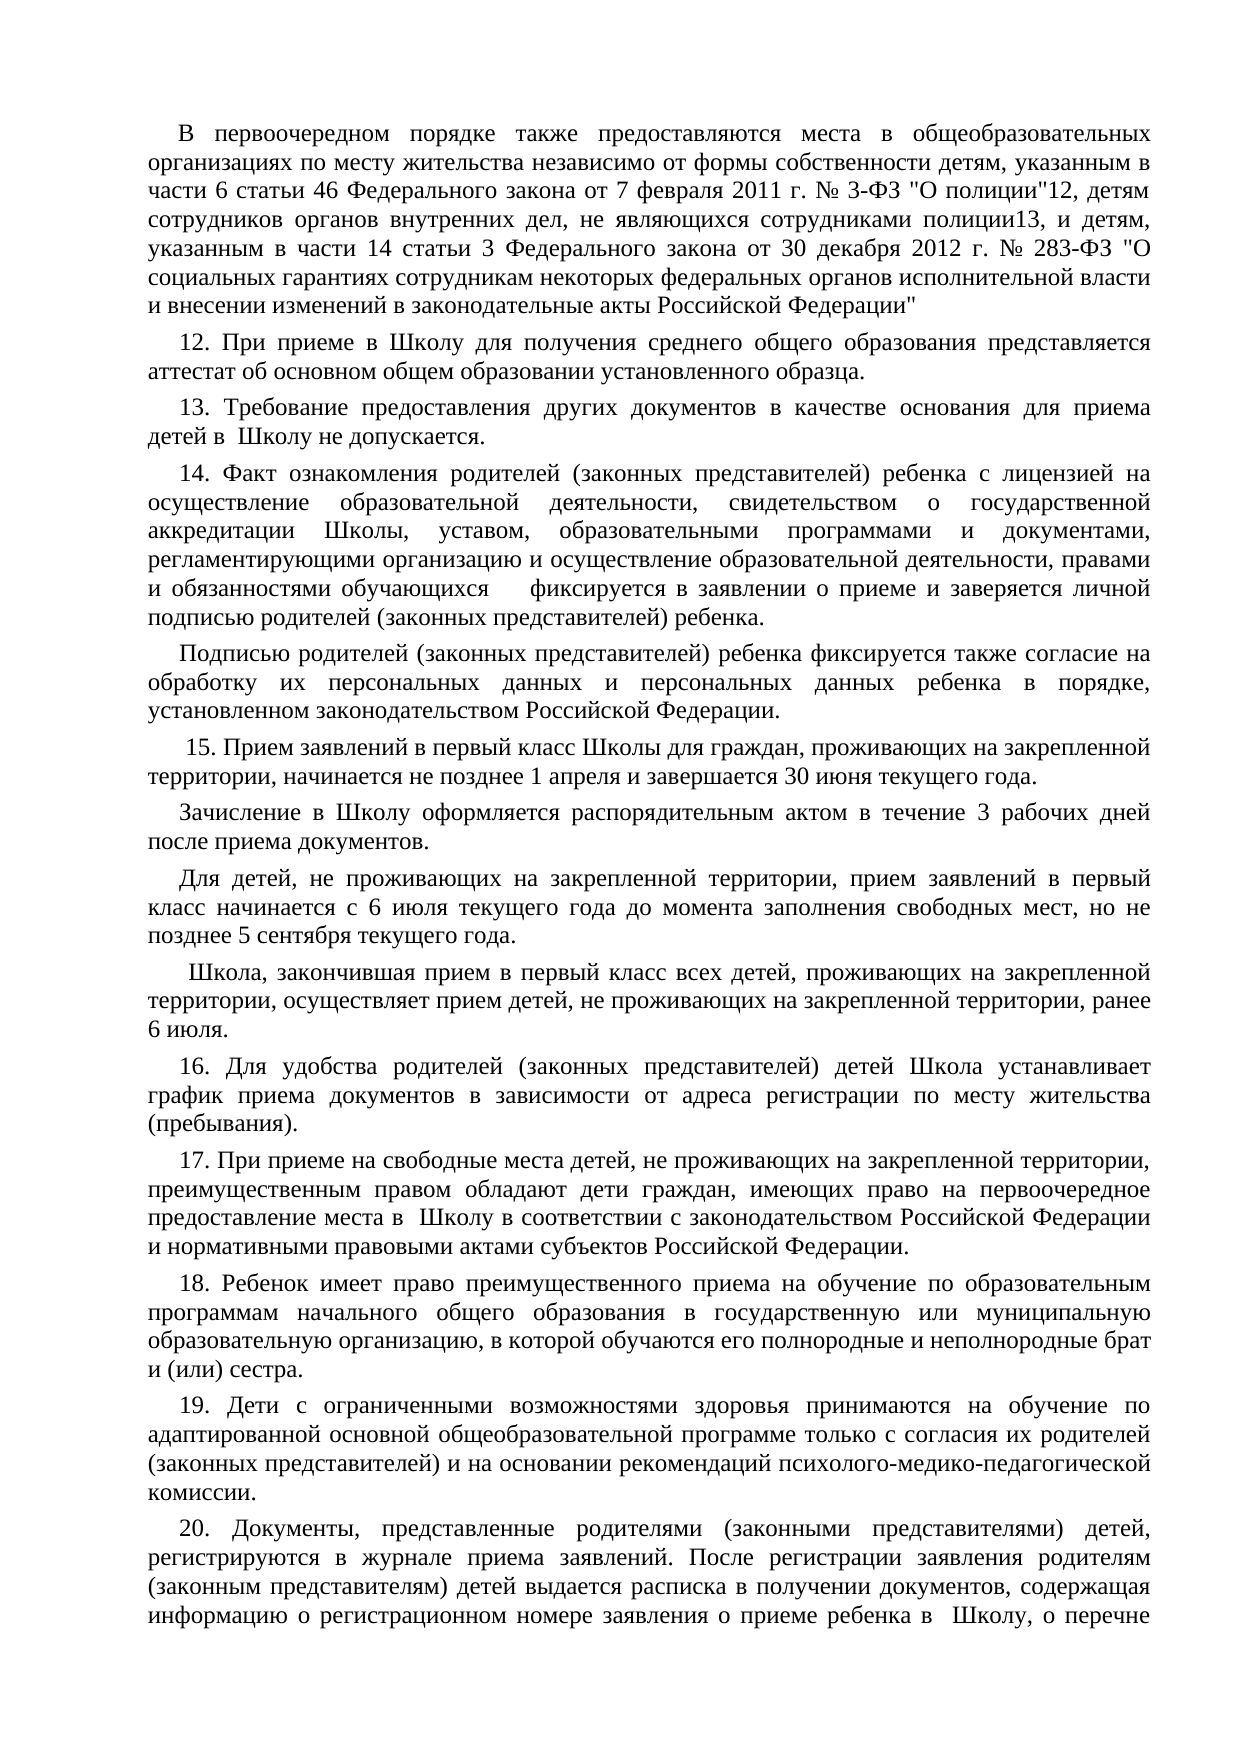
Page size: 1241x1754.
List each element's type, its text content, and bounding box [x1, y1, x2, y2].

text Зачисление в Школу оформляется распорядительным актом в течение 3 рабочих дней после приема документов. [148, 797, 1152, 855]
text Подписью родителей (законных представителей) ребенка фиксируется также согласие на обработку их персональных данных и персональных данных ребенка в порядке, установленном законодательством Российской Федерации. [148, 638, 1152, 724]
text 17. При приеме на свободные места детей, не проживающих на закрепленной территории, преимущественным правом обладают дети граждан, имеющих право на первоочередное предоставление места в Школу в соответствии с законодательством Российской Федерации и нормативными правовыми актами субъектов Российской Федерации. [148, 1145, 1152, 1260]
text 16. Для удобства родителей (законных представителей) детей Школа устанавливает график приема документов в зависимости от адреса регистрации по месту жительства (пребывания). [148, 1051, 1152, 1137]
text В первоочередном порядке также предоставляются места в общеобразовательных организациях по месту жительства независимо от формы собственности детям, указанным в части 6 статьи 46 Федерального закона от 7 февраля 2011 г. № 3-ФЗ "О полиции"12, детям сотрудников органов внутренних дел, не являющихся сотрудниками полиции13, и детям, указанным в части 14 статьи 3 Федерального закона от 30 декабря 2012 г. № 283-ФЗ "О социальных гарантиях сотрудникам некоторых федеральных органов исполнительной власти и внесении изменений в законодательные акты Российской Федерации" [148, 118, 1152, 319]
text Школа, закончившая прием в первый класс всех детей, проживающих на закрепленной территории, осуществляет прием детей, не проживающих на закрепленной территории, ранее 6 июля. [148, 957, 1152, 1043]
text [148, 1513, 1152, 1628]
text 15. Прием заявлений в первый класс Школы для граждан, проживающих на закрепленной территории, начинается не позднее 1 апреля и завершается 30 июня текущего года. [148, 732, 1152, 790]
text Для детей, не проживающих на закрепленной территории, прием заявлений в первый класс начинается с 6 июля текущего года до момента заполнения свободных мест, но не позднее 5 сентября текущего года. [148, 863, 1152, 949]
text 19. Дети с ограниченными возможностями здоровья принимаются на обучение по адаптированной основной общеобразовательной программе только с согласия их родителей (законных представителей) и на основании рекомендаций психолого-медико-педагогической комиссии. [148, 1391, 1152, 1506]
text 14. Факт ознакомления родителей (законных представителей) ребенка с лицензией на осуществление образовательной деятельности, свидетельством о государственной аккредитации Школы, уставом, образовательными программами и документами, регламентирующими организацию и осуществление образовательной деятельности, правами и обязанностями обучающихся фиксируется в заявлении о приеме и заверяется личной подписью родителей (законных представителей) ребенка. [148, 458, 1152, 630]
text 13. Требование предоставления других документов в качестве основания для приема детей в Школу не допускается. [148, 392, 1152, 450]
text 18. Ребенок имеет право преимущественного приема на обучение по образовательным программам начального общего образования в государственную или муниципальную образовательную организацию, в которой обучаются его полнородные и неполнородные брат и (или) сестра. [148, 1268, 1152, 1383]
text 12. При приеме в Школу для получения среднего общего образования представляется аттестат об основном общем образовании установленного образца. [148, 327, 1152, 385]
